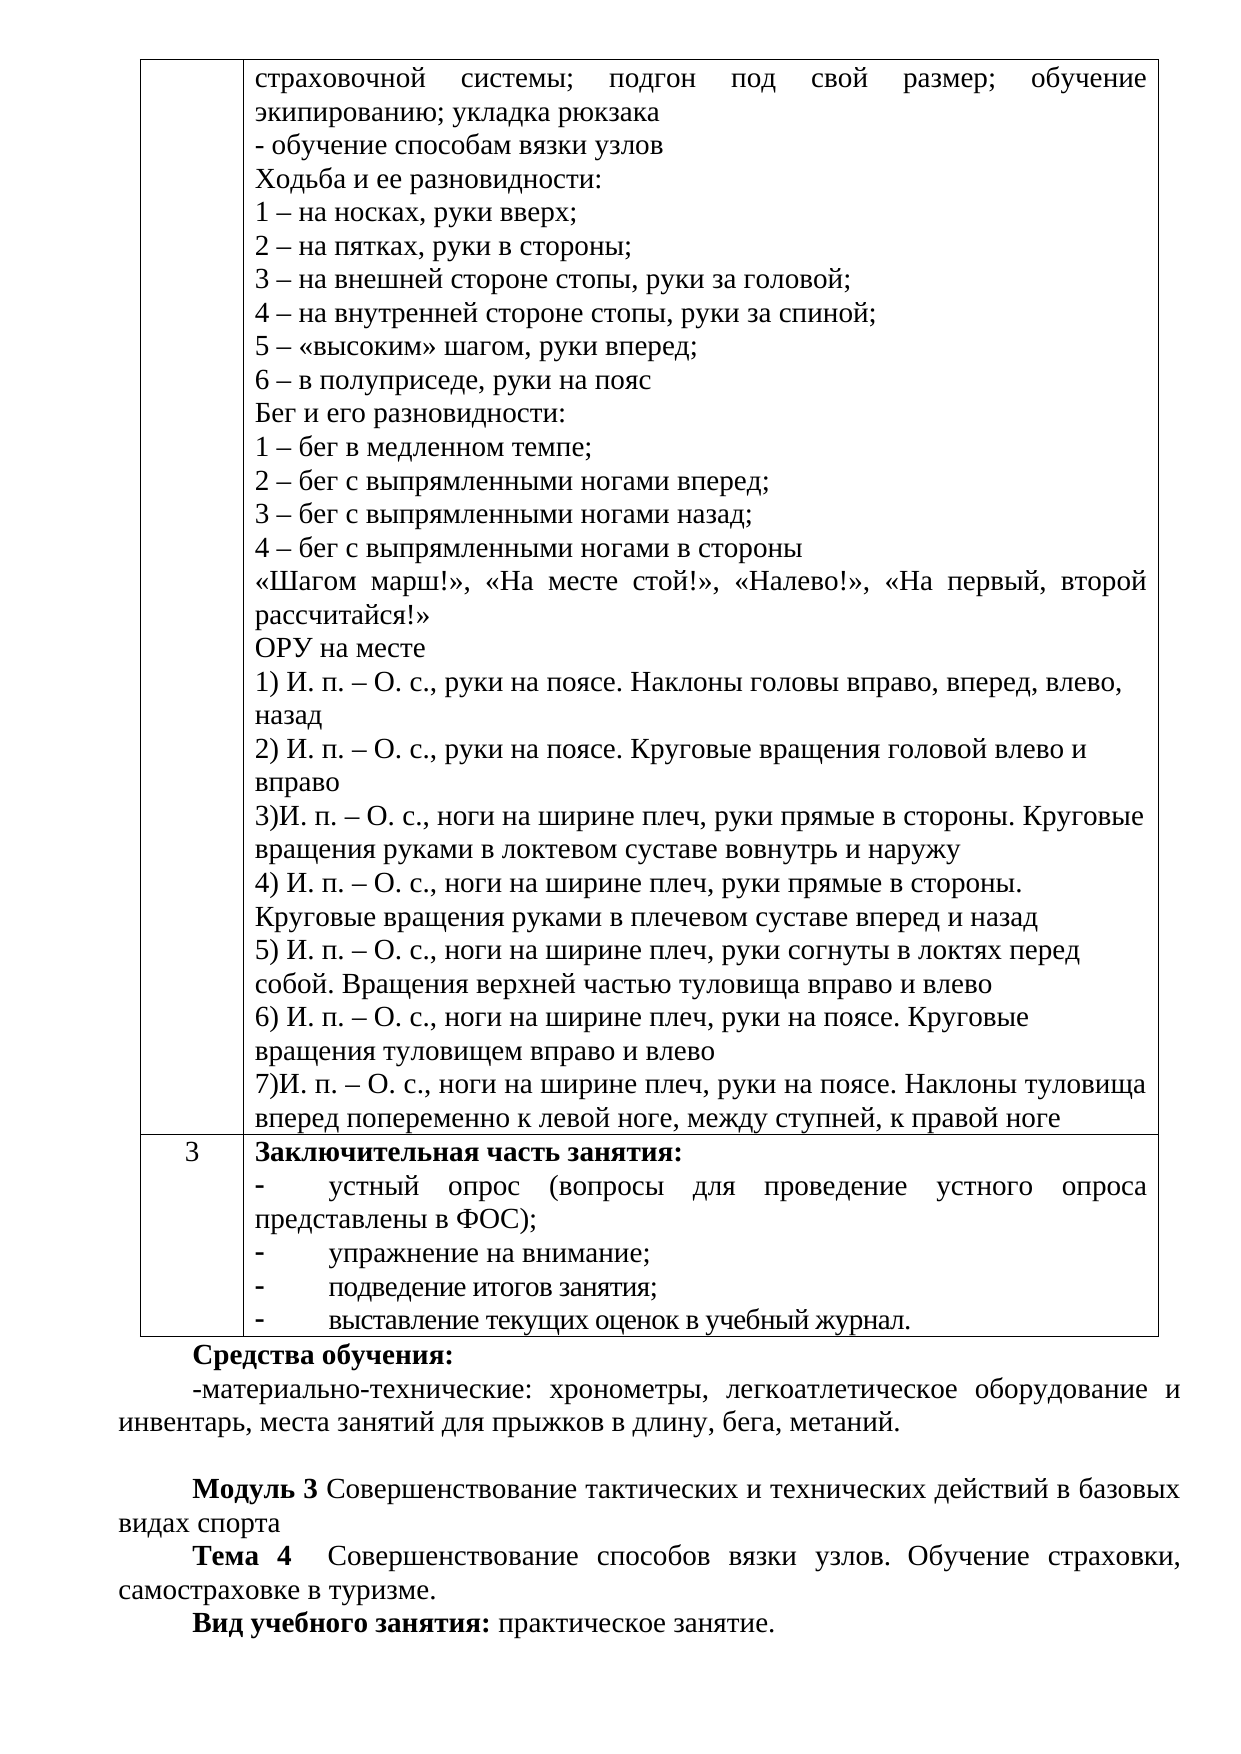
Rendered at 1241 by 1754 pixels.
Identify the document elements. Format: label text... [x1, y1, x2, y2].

table_cell 3 [141, 1135, 243, 1336]
table_cell 2 [141, 60, 243, 1133]
text Тема 4 Совершенствование способов вязки узлов. Обучение страховки, самостраховке в туризме. [118, 1538, 1181, 1606]
table_cell Заключительная часть занятия: устный опрос (вопросы для проведение устного опроса представлены в ФОС); упражнение на внимание; подведение итогов занятия; выставление текущих оценок в учебный журнал. [244, 1135, 1158, 1336]
text Модуль 3 Совершенствование тактических и технических действий в базовых видах спорта [118, 1471, 1181, 1538]
text Вид учебного занятия: практическое занятие. [118, 1606, 1181, 1639]
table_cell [244, 60, 1158, 1133]
text -материально-технические: хронометры, легкоатлетическое оборудование и инвентарь, места занятий для прыжков в длину, бега, метаний. [118, 1371, 1181, 1438]
text Средства обучения: [118, 1337, 1181, 1371]
